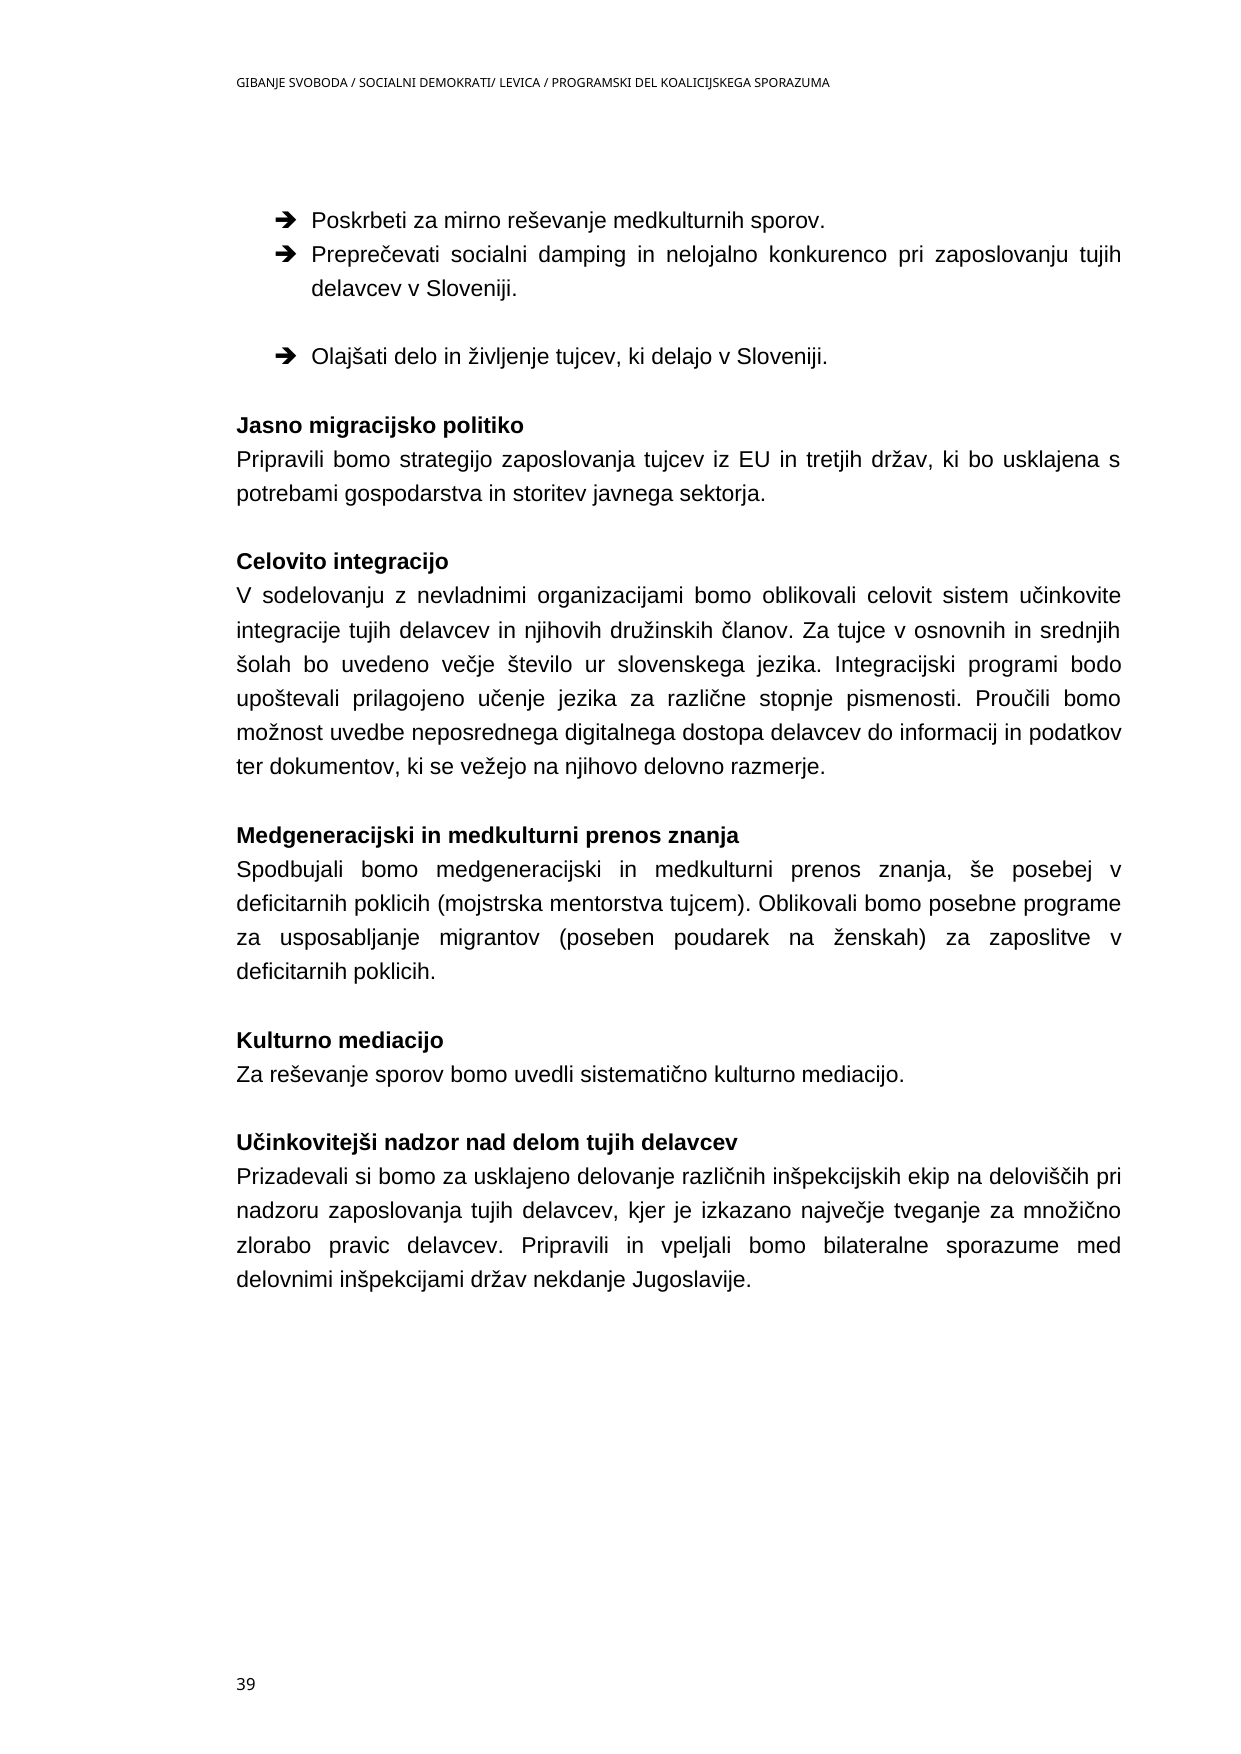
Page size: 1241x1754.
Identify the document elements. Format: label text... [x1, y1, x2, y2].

text Za reševanje sporov bomo uvedli sistematično kulturno mediacijo. [236, 1061, 1122, 1087]
list Olajšati delo in življenje tujcev, ki delajo v Sloveniji. [274, 343, 1122, 370]
text Kulturno mediacijo [236, 1027, 1122, 1053]
list Poskrbeti za mirno reševanje medkulturnih sporov. [274, 207, 1122, 233]
text V sodelovanju z nevladnimi organizacijami bomo oblikovali celovit sistem učinkovite integracije tujih delavcev in njihovih družinskih članov. Za tujce v osnovnih in srednjih šolah bo uvedeno večje število ur slovenskega jezika. Integracijski programi bodo upoštevali prilagojeno učenje jezika za različne stopnje pismenosti. Proučili bomo možnost uvedbe neposrednega digitalnega dostopa delavcev do informacij in podatkov ter dokumentov, ki se vežejo na njihovo delovno razmerje. [236, 582, 1122, 780]
list Preprečevati socialni damping in nelojalno konkurenco pri zaposlovanju tujih delavcev v Sloveniji. [274, 241, 1122, 301]
text Medgeneracijski in medkulturni prenos znanja [236, 822, 1122, 848]
text Pripravili bomo strategijo zaposlovanja tujcev iz EU in tretjih držav, ki bo usklajena s potrebami gospodarstva in storitev javnega sektorja. [236, 446, 1122, 506]
text Učinkovitejši nadzor nad delom tujih delavcev [236, 1129, 1122, 1156]
subtitle Jasno migracijsko politiko [236, 412, 1122, 438]
text Spodbujali bomo medgeneracijski in medkulturni prenos znanja, še posebej v deficitarnih poklicih (mojstrska mentorstva tujcem). Oblikovali bomo posebne programe za usposabljanje migrantov (poseben poudarek na ženskah) za zaposlitve v deficitarnih poklicih. [236, 856, 1122, 985]
text Prizadevali si bomo za usklajeno delovanje različnih inšpekcijskih ekip na deloviščih pri nadzoru zaposlovanja tujih delavcev, kjer je izkazano največje tveganje za množično zlorabo pravic delavcev. Pripravili in vpeljali bomo bilateralne sporazume med delovnimi inšpekcijami držav nekdanje Jugoslavije. [236, 1163, 1122, 1292]
text Celovito integracijo [236, 548, 1122, 575]
